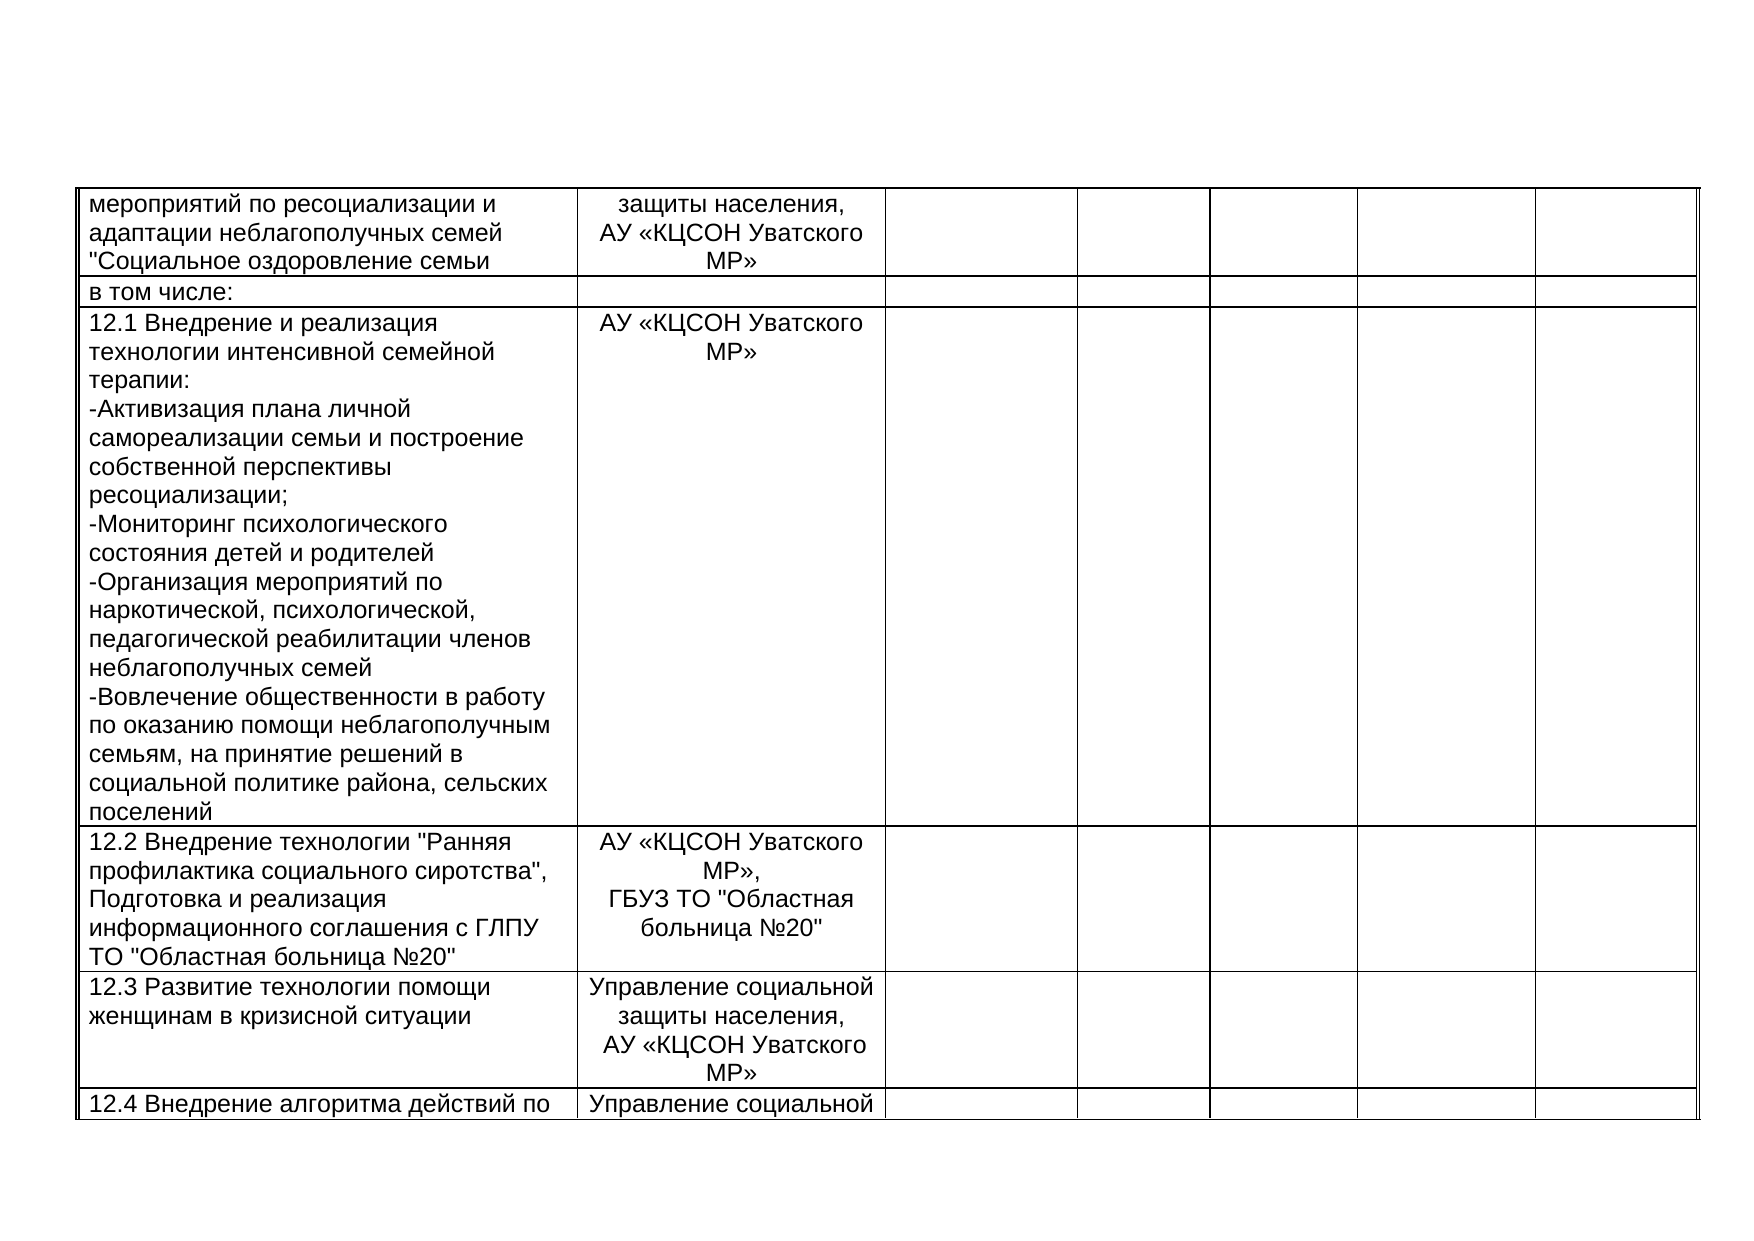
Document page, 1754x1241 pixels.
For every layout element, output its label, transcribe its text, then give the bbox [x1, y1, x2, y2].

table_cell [80, 1089, 577, 1118]
table_cell [1536, 827, 1696, 971]
table_cell [1536, 277, 1696, 306]
table_cell [886, 277, 1077, 306]
table_cell [1536, 308, 1696, 825]
table_cell [1211, 972, 1357, 1087]
table_cell АУ «КЦСОН Уватского МР», ГБУЗ ТО "Областная больница №20" [578, 827, 885, 971]
table_cell 12.2 Внедрение технологии "Ранняя профилактика социального сиротства", Подготовка и реализация информационного соглашения с ГЛПУ ТО "Областная больница №20" [80, 827, 577, 971]
table_cell [1078, 972, 1209, 1087]
table_cell 12.1 Внедрение и реализация технологии интенсивной семейной терапии: -Активизация плана личной самореализации семьи и построение собственной перспективы ресоциализации; -Мониторинг психологического состояния детей и родителей -Организация мероприятий по наркотической, психологической, педагогической реабилитации членов неблагополучных семей -Вовлечение общественности в работу по оказанию помощи неблагополучным семьям, на принятие решений в социальной политике района, сельских поселений [80, 308, 577, 825]
table_cell [1078, 189, 1209, 275]
table_cell [1358, 972, 1535, 1087]
table_cell [886, 827, 1077, 971]
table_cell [578, 189, 885, 275]
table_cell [578, 972, 885, 1087]
table_cell [1358, 277, 1535, 306]
table_cell [1536, 972, 1696, 1087]
table_cell [1211, 827, 1357, 971]
table_cell [1078, 827, 1209, 971]
table_cell [886, 972, 1077, 1087]
table_cell [1358, 827, 1535, 971]
table_cell [578, 277, 885, 306]
table_cell [1211, 308, 1357, 825]
table_cell в том числе: [80, 277, 577, 306]
table_cell [1211, 277, 1357, 306]
table_cell [1078, 277, 1209, 306]
table_cell АУ «КЦСОН Уватского МР» [578, 308, 885, 825]
table_cell [886, 189, 1077, 275]
table_cell [1358, 1089, 1535, 1118]
table_cell [1211, 1089, 1357, 1118]
table_cell [1211, 189, 1357, 275]
table_cell [1078, 1089, 1209, 1118]
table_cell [80, 189, 577, 275]
table_cell [1536, 189, 1696, 275]
table_cell [886, 308, 1077, 825]
table_cell [1358, 308, 1535, 825]
table_cell [1536, 1089, 1696, 1118]
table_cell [578, 1089, 885, 1118]
table_cell [1358, 189, 1535, 275]
table_cell 12.3 Развитие технологии помощи женщинам в кризисной ситуации [80, 972, 577, 1087]
table_cell [1078, 308, 1209, 825]
table_cell [886, 1089, 1077, 1118]
